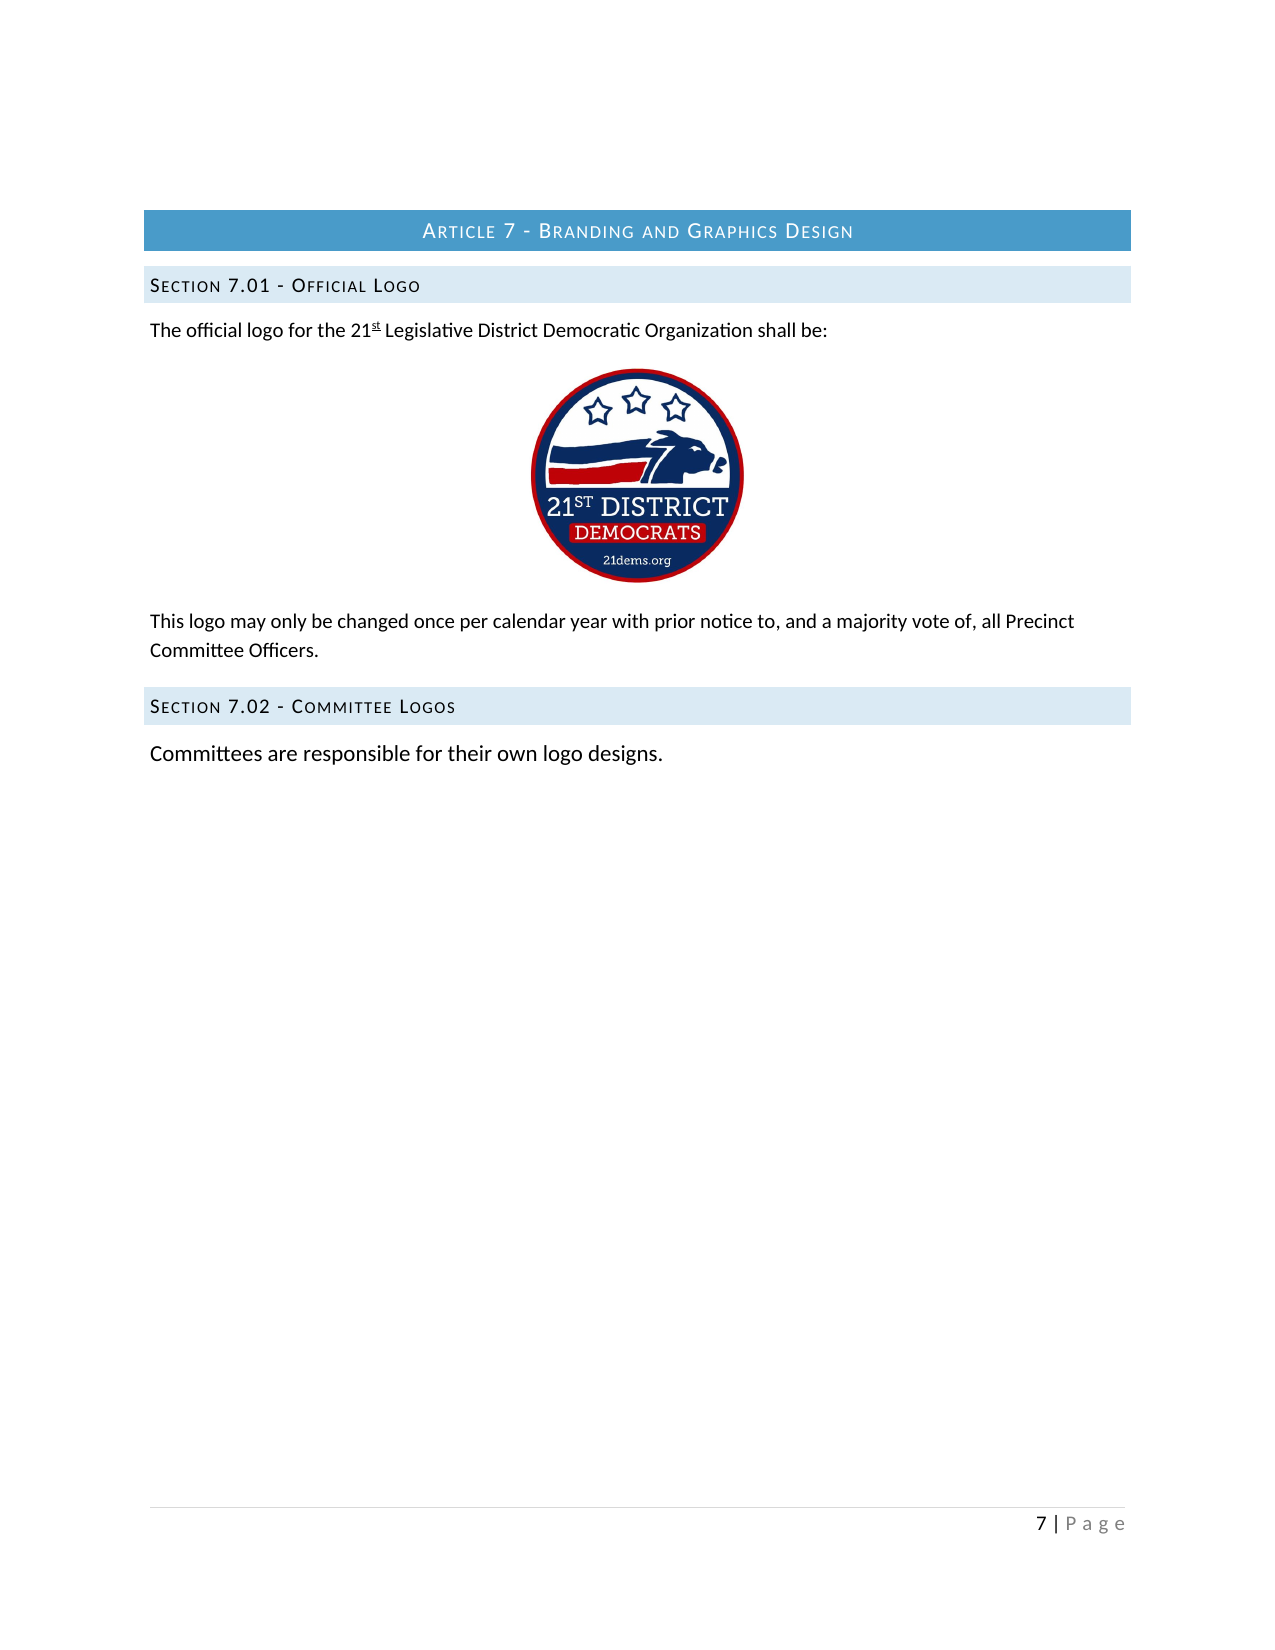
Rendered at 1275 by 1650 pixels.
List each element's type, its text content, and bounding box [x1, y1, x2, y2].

text Committees are responsible for their own logo designs. [150, 739, 1125, 767]
text This logo may only be changed once per calendar year with prior notice to, and a majority vote of, all Precinct Committee Officers. [150, 608, 1125, 662]
subtitle Branding and Graphics Design [150, 217, 1125, 245]
text The official logo for the 21st Legislative District Democratic Organization shall be: [150, 318, 1125, 343]
subtitle Official Logo [150, 272, 1125, 297]
picture [529, 367, 746, 584]
subtitle Committee Logos [150, 693, 1125, 719]
